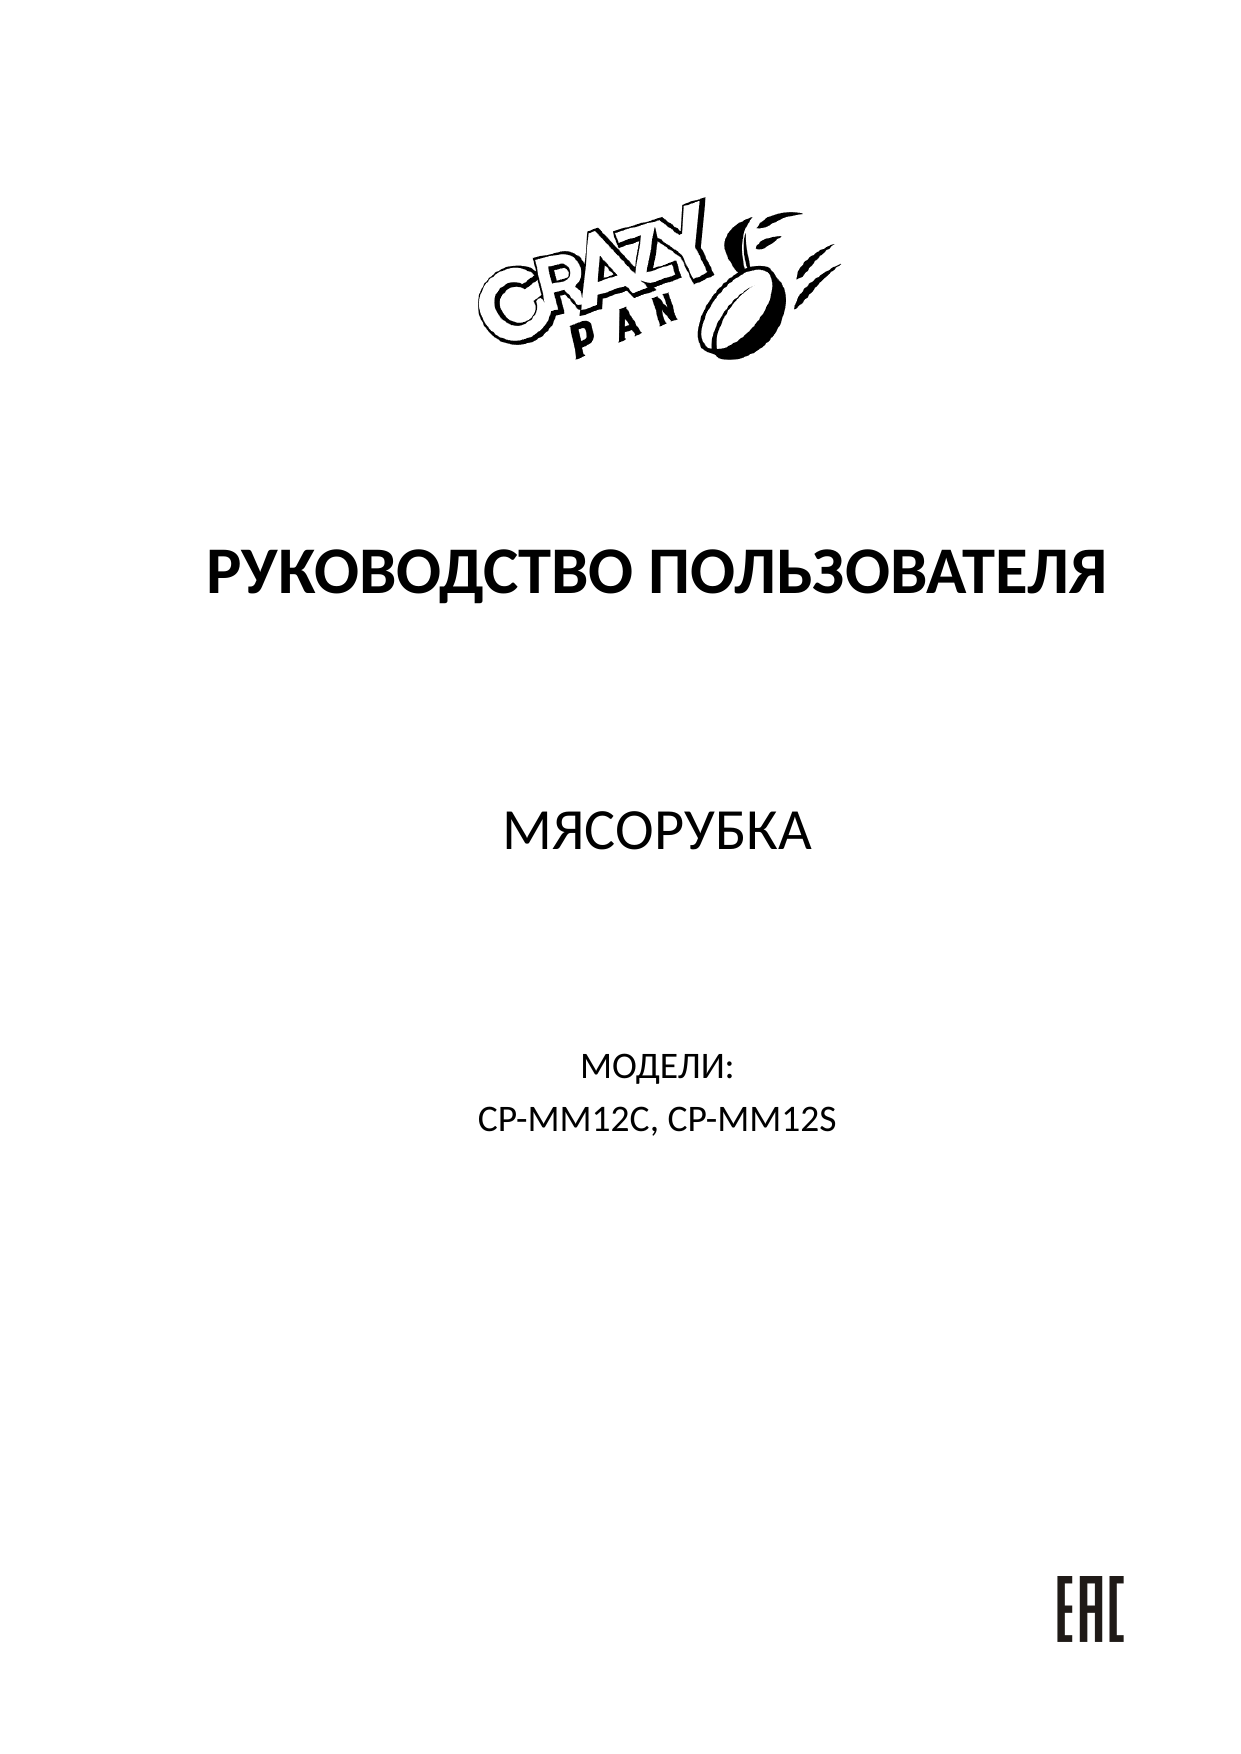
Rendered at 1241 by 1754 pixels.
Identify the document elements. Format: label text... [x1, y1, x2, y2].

text МЯСОРУБКА [148, 793, 1167, 864]
text РУКОВОДСТВО ПОЛЬЗОВАТЕЛЯ [148, 528, 1167, 610]
picture [451, 184, 863, 381]
text CP-MM12C, CP-MM12S [148, 1095, 1167, 1141]
picture [1057, 1576, 1124, 1642]
text МОДЕЛИ: [148, 1042, 1167, 1088]
